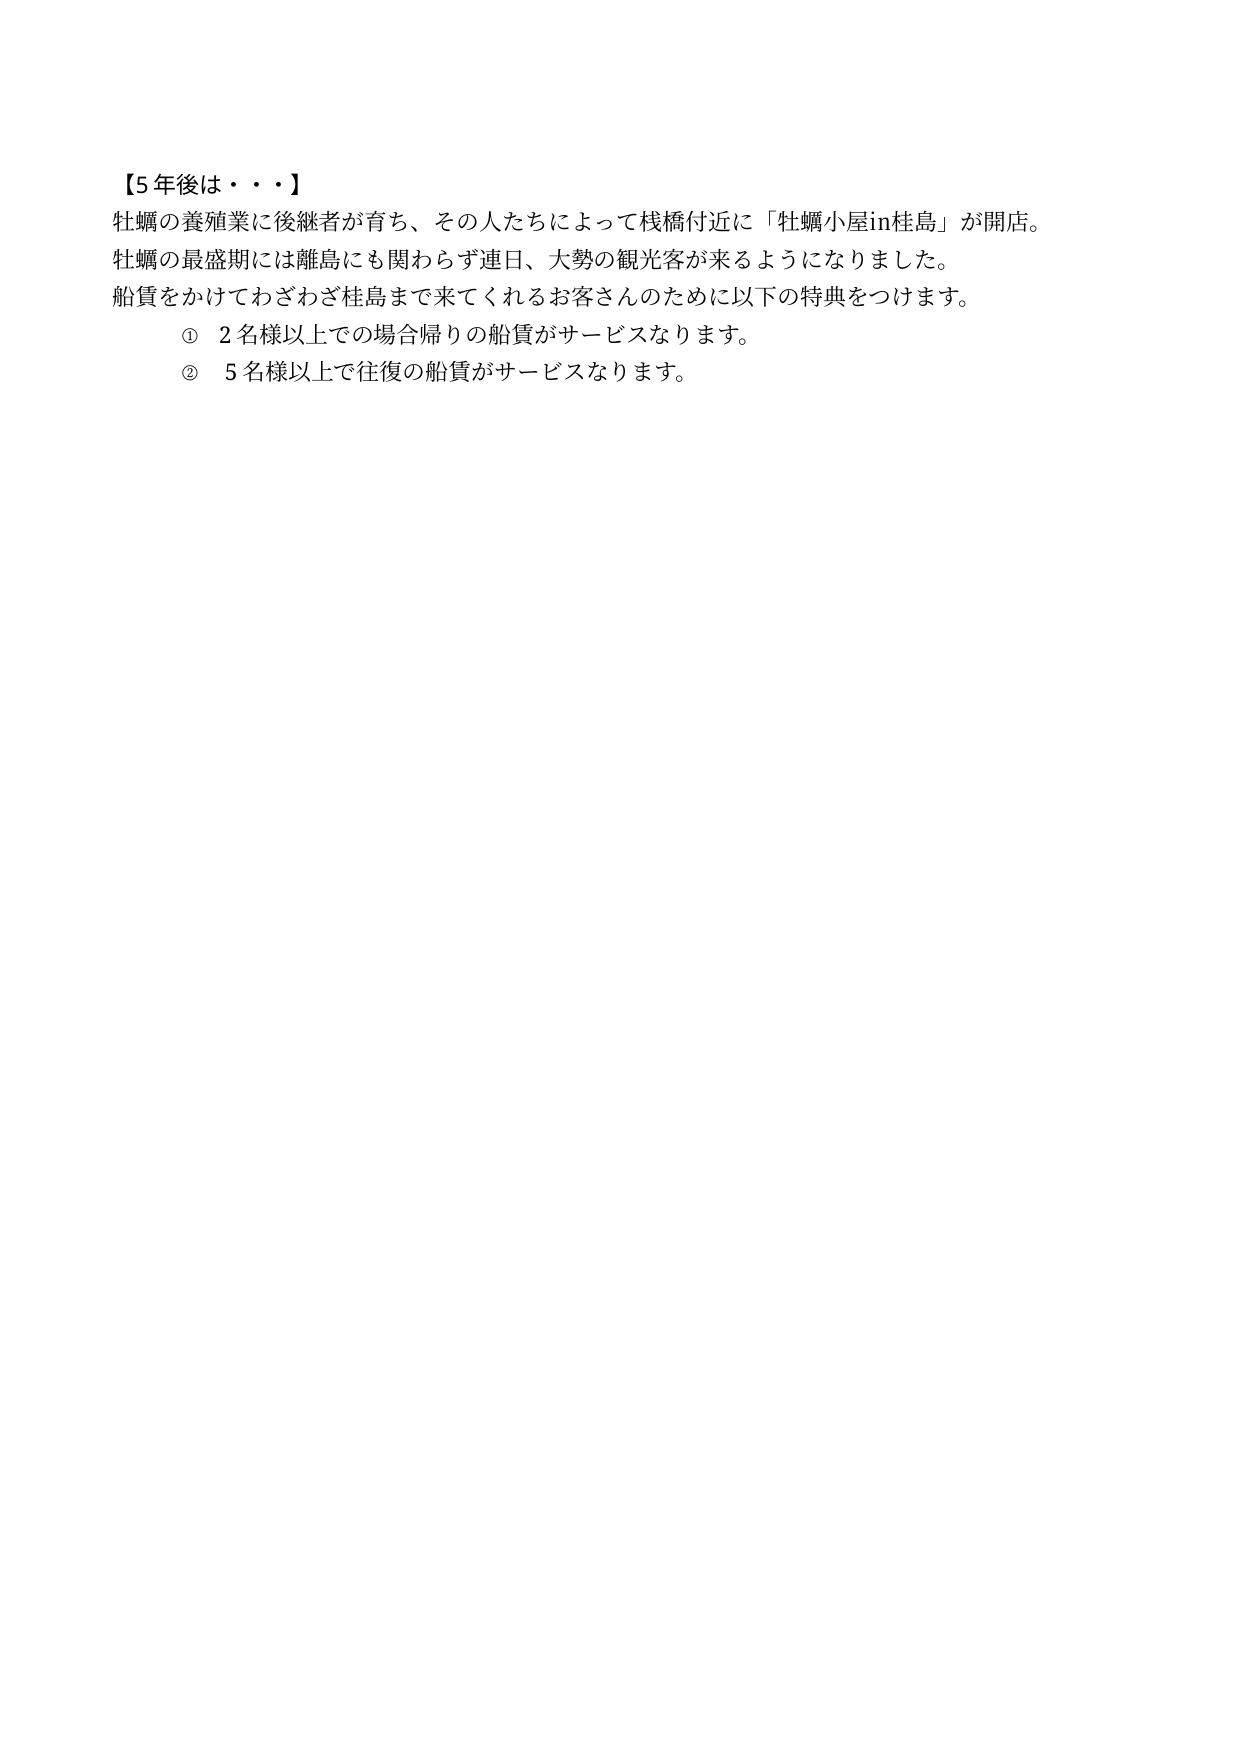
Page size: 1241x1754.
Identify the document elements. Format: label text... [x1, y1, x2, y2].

text 牡蠣の最盛期には離島にも関わらず連日、大勢の観光客が来るようになりました。 船賃をかけてわざわざ桂島まで来てくれるお客さんのために以下の特典をつけます。 [112, 239, 1128, 314]
list 2名様以上での場合帰りの船賃がサービスなります。 [181, 314, 1128, 352]
list 5名様以上で往復の船賃がサービスなります。 [181, 352, 1128, 389]
text 【5年後は・・・】 [112, 164, 1128, 202]
text 牡蠣の養殖業に後継者が育ち、その人たちによって桟橋付近に「牡蠣小屋㏌桂島」が開店。 [112, 202, 1128, 239]
